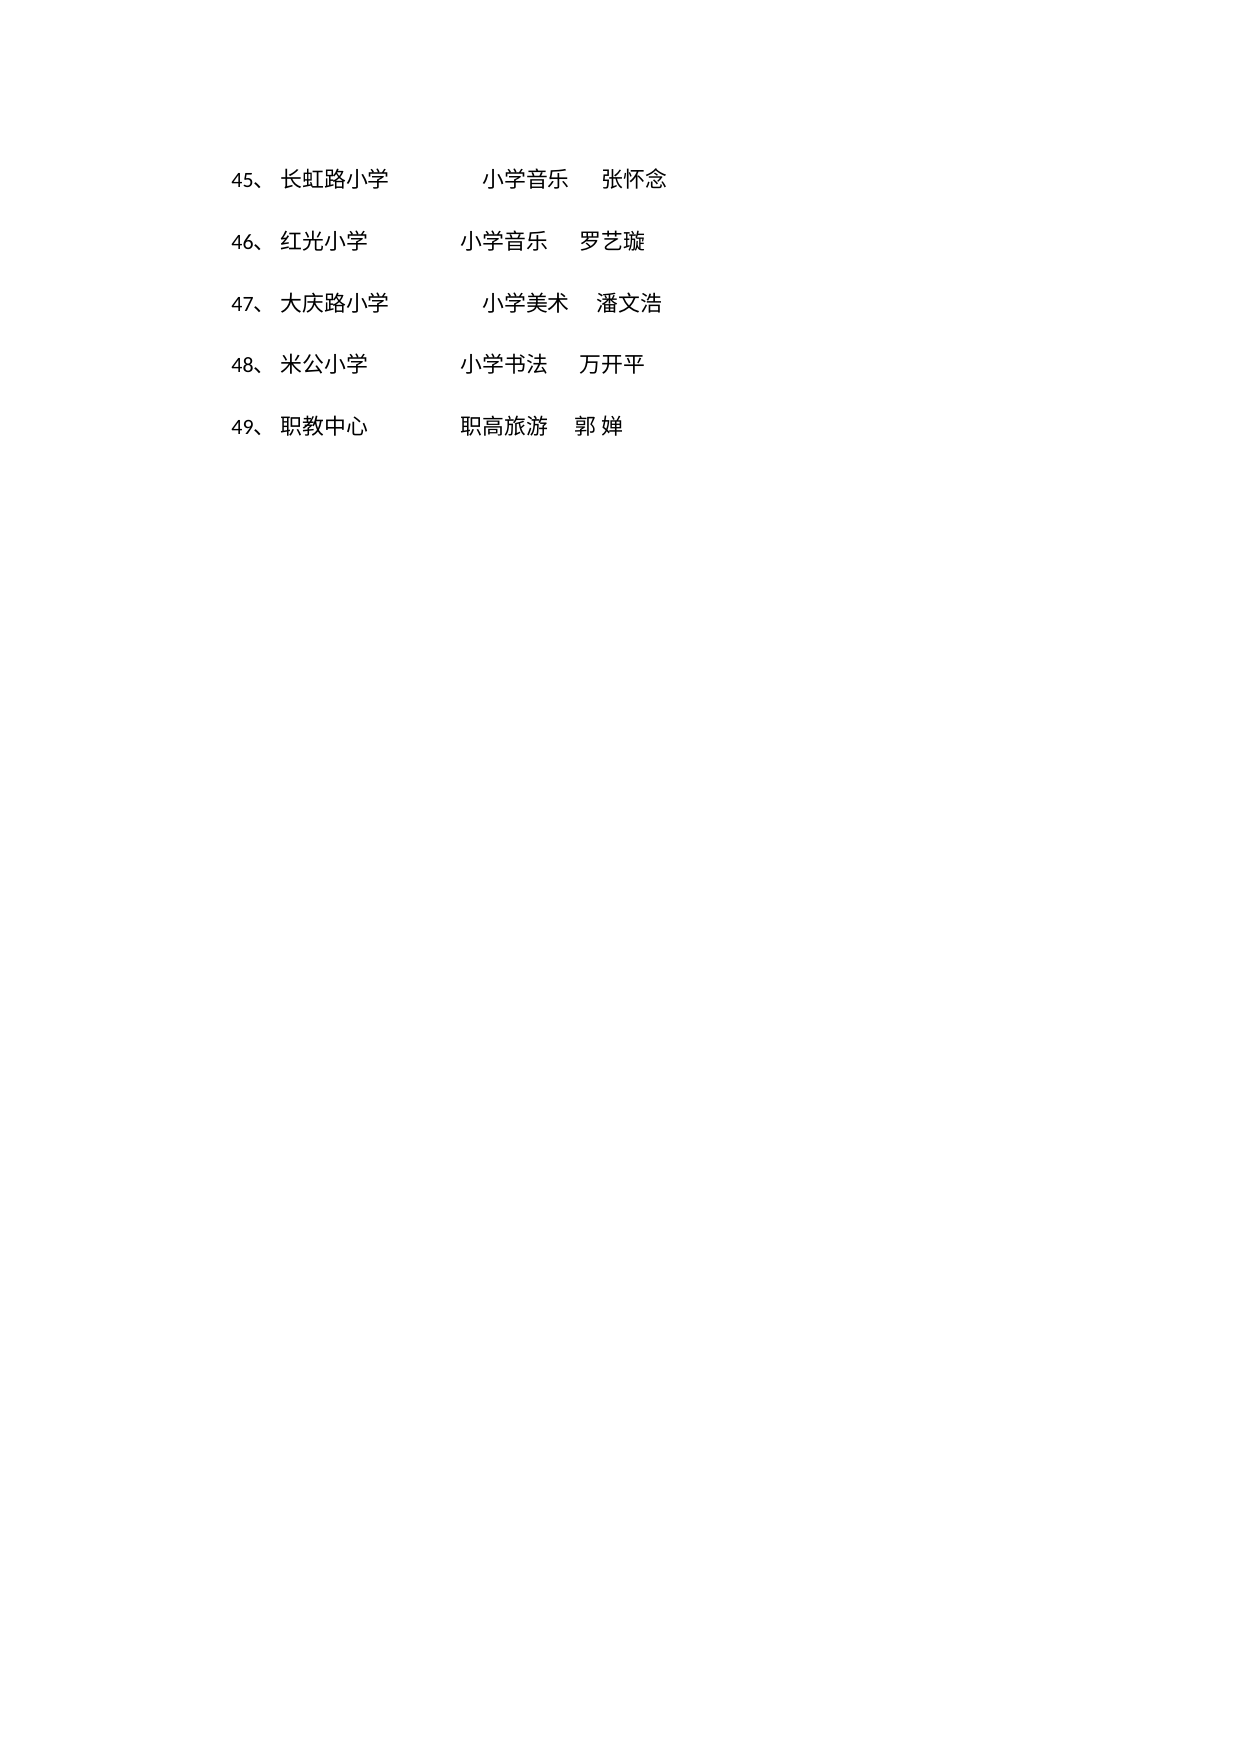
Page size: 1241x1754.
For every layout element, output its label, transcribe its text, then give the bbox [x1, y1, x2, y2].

text 49、 职教中心 职高旅游 郭 婵 [187, 409, 1053, 441]
text 47、 大庆路小学 小学美术 潘文浩 [187, 285, 1053, 318]
text 48、 米公小学 小学书法 万开平 [187, 347, 1053, 379]
text 45、 长虹路小学 小学音乐 张怀念 [187, 162, 1053, 194]
text 46、 红光小学 小学音乐 罗艺璇 [187, 224, 1053, 256]
